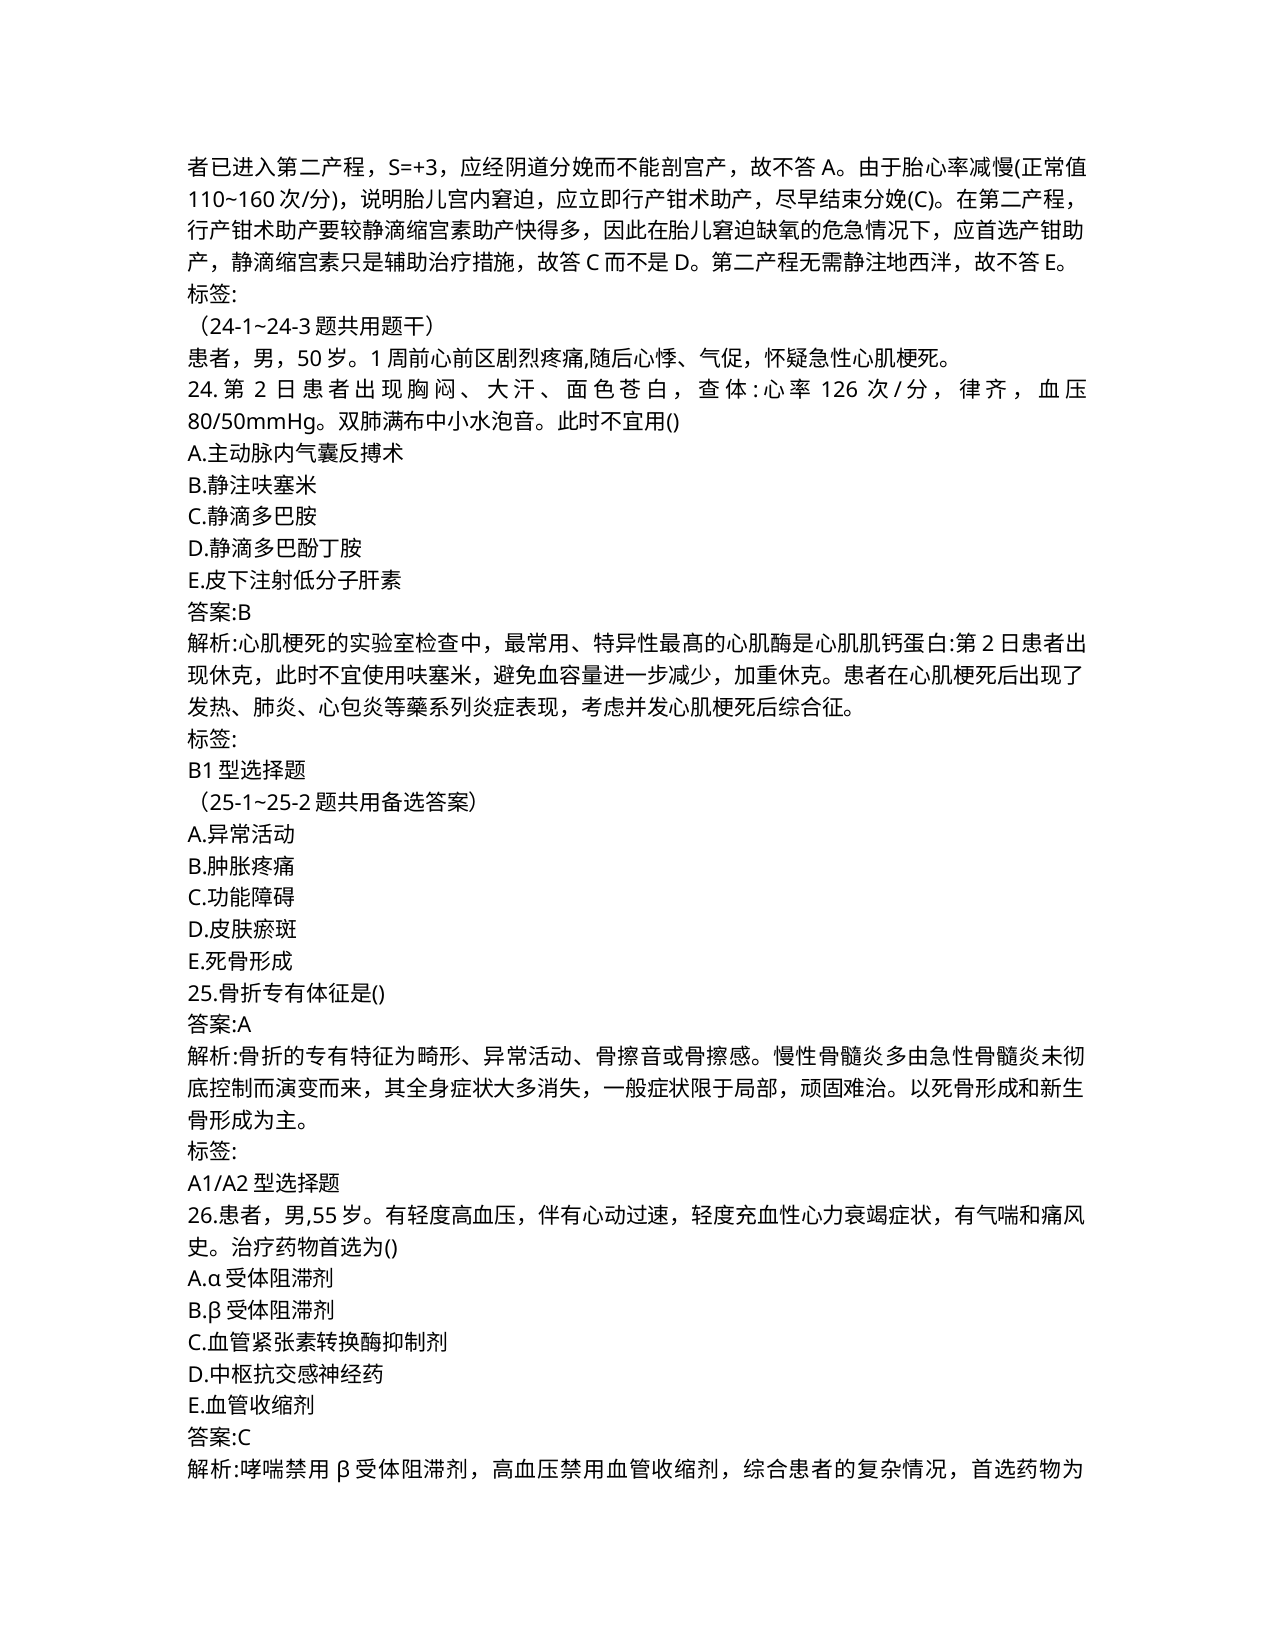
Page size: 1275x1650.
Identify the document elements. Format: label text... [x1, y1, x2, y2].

text E.皮下注射低分子肝素 [187, 563, 1087, 595]
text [187, 150, 1087, 277]
text （25-1~25-2题共用备选答案） [187, 785, 1087, 817]
text 标签: [187, 277, 1087, 309]
text 标签: [187, 722, 1087, 753]
text 24.第2日患者出现胸闷、大汗、面色苍白，查体:心率126次/分，律齐，血压80/50mmHg。双肺满布中小水泡音。此时不宜用() [187, 372, 1087, 436]
text 解析:骨折的专有特征为畸形、异常活动、骨擦音或骨擦感。慢性骨髓炎多由急性骨髓炎未彻底控制而演变而来，其全身症状大多消失，一般症状限于局部，顽固难治。以死骨形成和新生骨形成为主。 [187, 1039, 1087, 1134]
text A1/A2型选择题 [187, 1166, 1087, 1198]
text C.功能障碍 [187, 880, 1087, 912]
text D.皮肤瘀斑 [187, 912, 1087, 944]
text 标签: [187, 1134, 1087, 1166]
text B.β受体阻滞剂 [187, 1293, 1087, 1325]
text 25.骨折专有体征是() [187, 976, 1087, 1007]
text E.死骨形成 [187, 944, 1087, 976]
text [187, 1452, 1087, 1484]
text D.中枢抗交感神经药 [187, 1357, 1087, 1388]
text C.静滴多巴胺 [187, 499, 1087, 531]
text A.主动脉内气囊反搏术 [187, 436, 1087, 468]
text 答案:C [187, 1420, 1087, 1452]
text 26.患者，男,55岁。有轻度高血压，伴有心动过速，轻度充血性心力衰竭症状，有气喘和痛风史。治疗药物首选为() [187, 1198, 1087, 1261]
text （24-1~24-3题共用题干） [187, 309, 1087, 341]
text 答案:A [187, 1007, 1087, 1039]
text E.血管收缩剂 [187, 1388, 1087, 1420]
text A.异常活动 [187, 817, 1087, 849]
text A.α受体阻滞剂 [187, 1261, 1087, 1293]
text 解析:心肌梗死的实验室检查中，最常用、特异性最髙的心肌酶是心肌肌钙蛋白:第2日患者出现休克，此时不宜使用呋塞米，避免血容量进一步减少，加重休克。患者在心肌梗死后出现了发热、肺炎、心包炎等藥系列炎症表现，考虑并发心肌梗死后综合征。 [187, 626, 1087, 722]
text B1型选择题 [187, 753, 1087, 785]
text 患者，男，50岁。1周前心前区剧烈疼痛,随后心悸、气促，怀疑急性心肌梗死。 [187, 341, 1087, 372]
text 答案:B [187, 595, 1087, 626]
text D.静滴多巴酚丁胺 [187, 531, 1087, 563]
text B.肿胀疼痛 [187, 849, 1087, 880]
text B.静注呋塞米 [187, 468, 1087, 499]
text C.血管紧张素转换酶抑制剂 [187, 1325, 1087, 1357]
